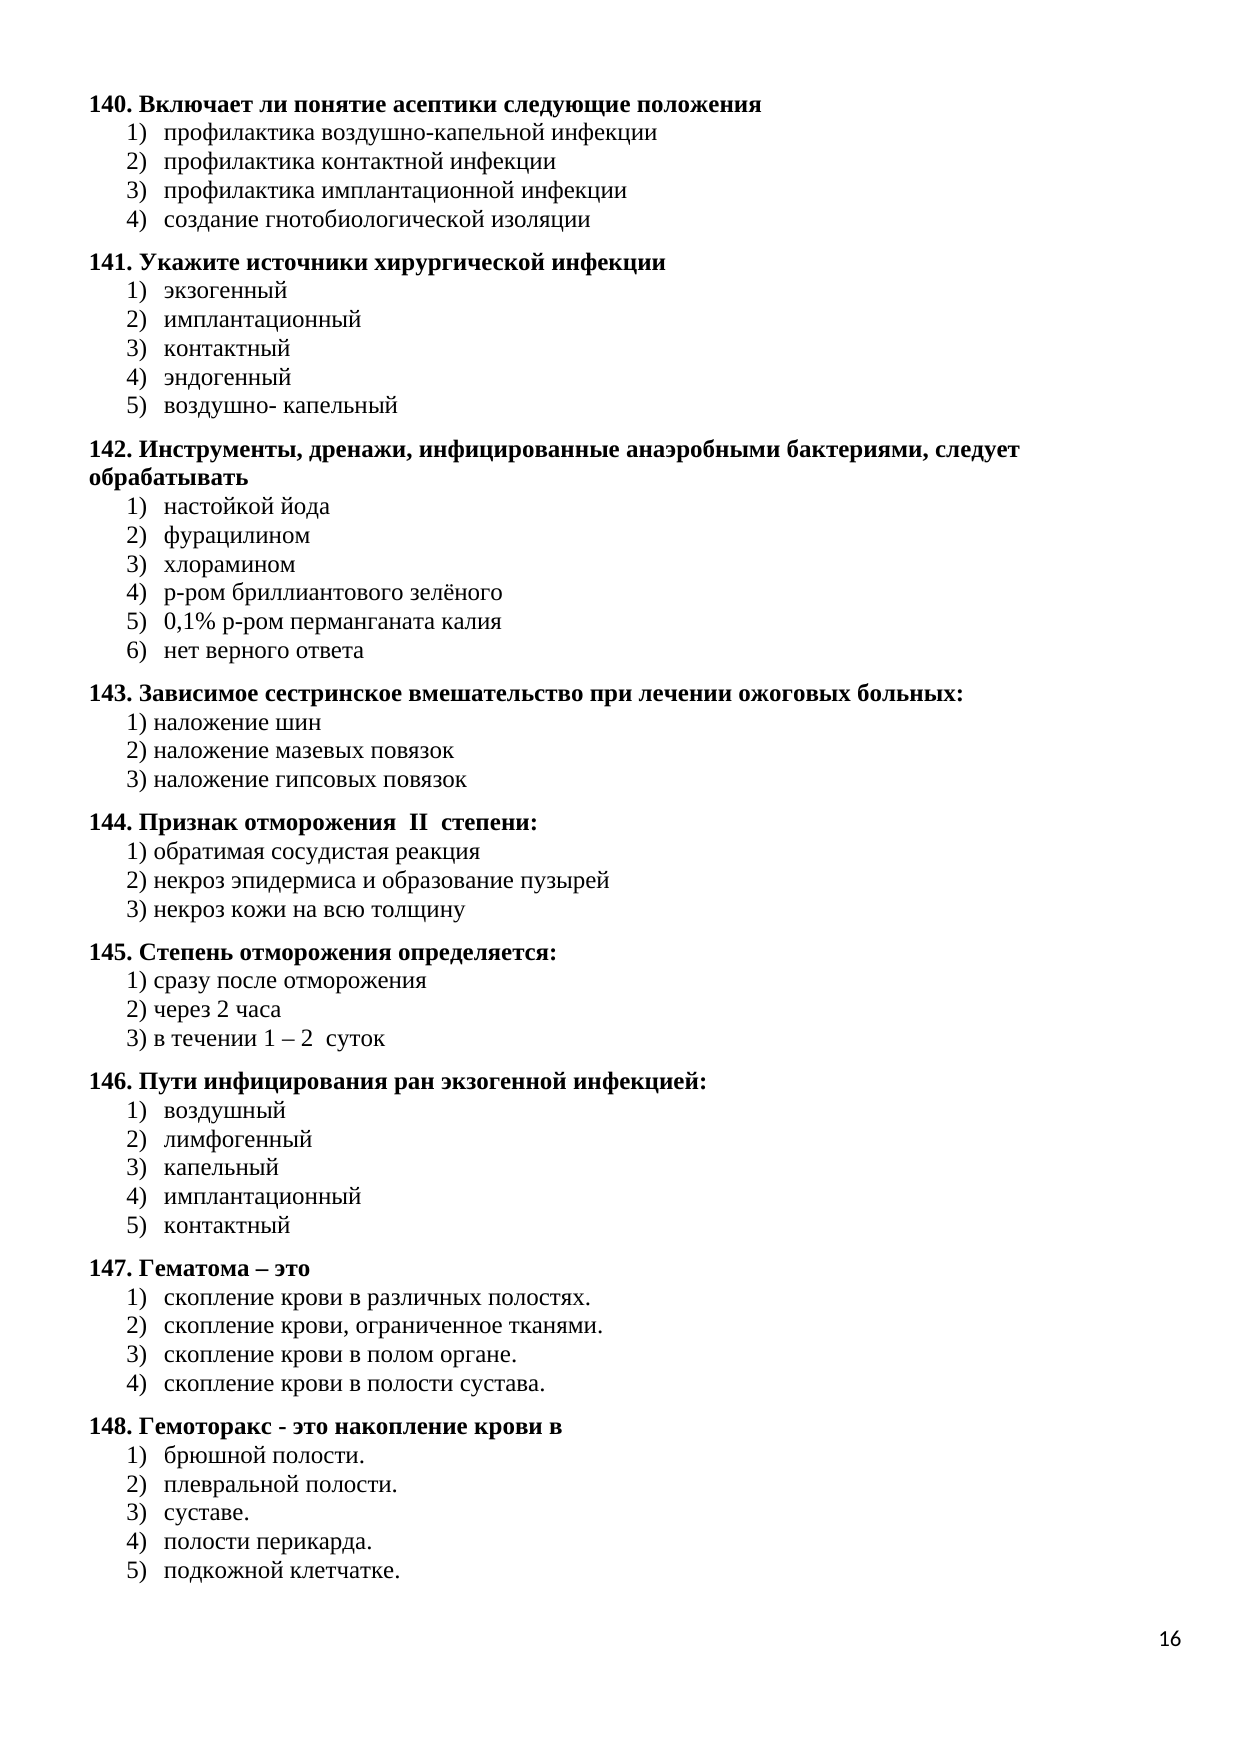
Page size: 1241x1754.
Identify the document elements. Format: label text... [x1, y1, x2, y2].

list брюшной полости. [126, 1440, 1181, 1469]
list хлорамином [126, 549, 1181, 577]
list экзогенный [126, 276, 1181, 304]
text 146. Пути инфицирования ран экзогенной инфекцией: [89, 1066, 1181, 1095]
text 141. Укажите источники хирургической инфекции [89, 247, 1181, 276]
list контактный [126, 333, 1181, 362]
list скопление крови в различных полостях. [126, 1282, 1181, 1311]
text 2) некроз эпидермиса и образование пузырей [89, 865, 1181, 894]
list р-ром бриллиантового зелёного [126, 577, 1181, 606]
text 144. Признак отморожения II степени: [89, 807, 1181, 836]
list лимфогенный [126, 1124, 1181, 1152]
text 2) через 2 часа [89, 994, 1181, 1023]
text 140. Включает ли понятие асептики следующие положения [89, 89, 1181, 117]
list нет верного ответа [126, 635, 1181, 664]
text 3) наложение гипсовых повязок [89, 764, 1181, 793]
list скопление крови в полости сустава. [126, 1368, 1181, 1397]
list скопление крови, ограниченное тканями. [126, 1311, 1181, 1339]
text 1) сразу после отморожения [89, 966, 1181, 994]
text 3) некроз кожи на всю толщину [89, 894, 1181, 922]
text 148. Гемоторакс - это накопление крови в [89, 1411, 1181, 1440]
list создание гнотобиологической изоляции [126, 204, 1181, 232]
list профилактика воздушно-капельной инфекции [126, 117, 1181, 146]
list плевральной полости. [126, 1469, 1181, 1497]
list профилактика контактной инфекции [126, 146, 1181, 175]
text 147. Гематома – это [89, 1253, 1181, 1282]
text 145. Степень отморожения определяется: [89, 937, 1181, 966]
text 1) обратимая сосудистая реакция [89, 836, 1181, 865]
text 142. Инструменты, дренажи, инфицированные анаэробными бактериями, следует обрабатывать [89, 434, 1181, 491]
list воздушно- капельный [126, 391, 1181, 419]
text 1) наложение шин [89, 707, 1181, 736]
list 0,1% р-ром перманганата калия [126, 606, 1181, 635]
list эндогенный [126, 362, 1181, 391]
list суставе. [126, 1497, 1181, 1526]
text 143. Зависимое сестринское вмешательство при лечении ожоговых больных: [89, 678, 1181, 707]
list профилактика имплантационной инфекции [126, 175, 1181, 204]
list имплантационный [126, 304, 1181, 333]
text 2) наложение мазевых повязок [89, 736, 1181, 764]
list контактный [126, 1210, 1181, 1239]
list воздушный [126, 1095, 1181, 1124]
list настойкой йода [126, 491, 1181, 520]
list имплантационный [126, 1181, 1181, 1210]
list полости перикарда. [126, 1526, 1181, 1555]
text 3) в течении 1 – 2 суток [89, 1023, 1181, 1052]
list подкожной клетчатке. [126, 1555, 1181, 1584]
list капельный [126, 1152, 1181, 1181]
list скопление крови в полом органе. [126, 1339, 1181, 1368]
list фурацилином [126, 520, 1181, 549]
